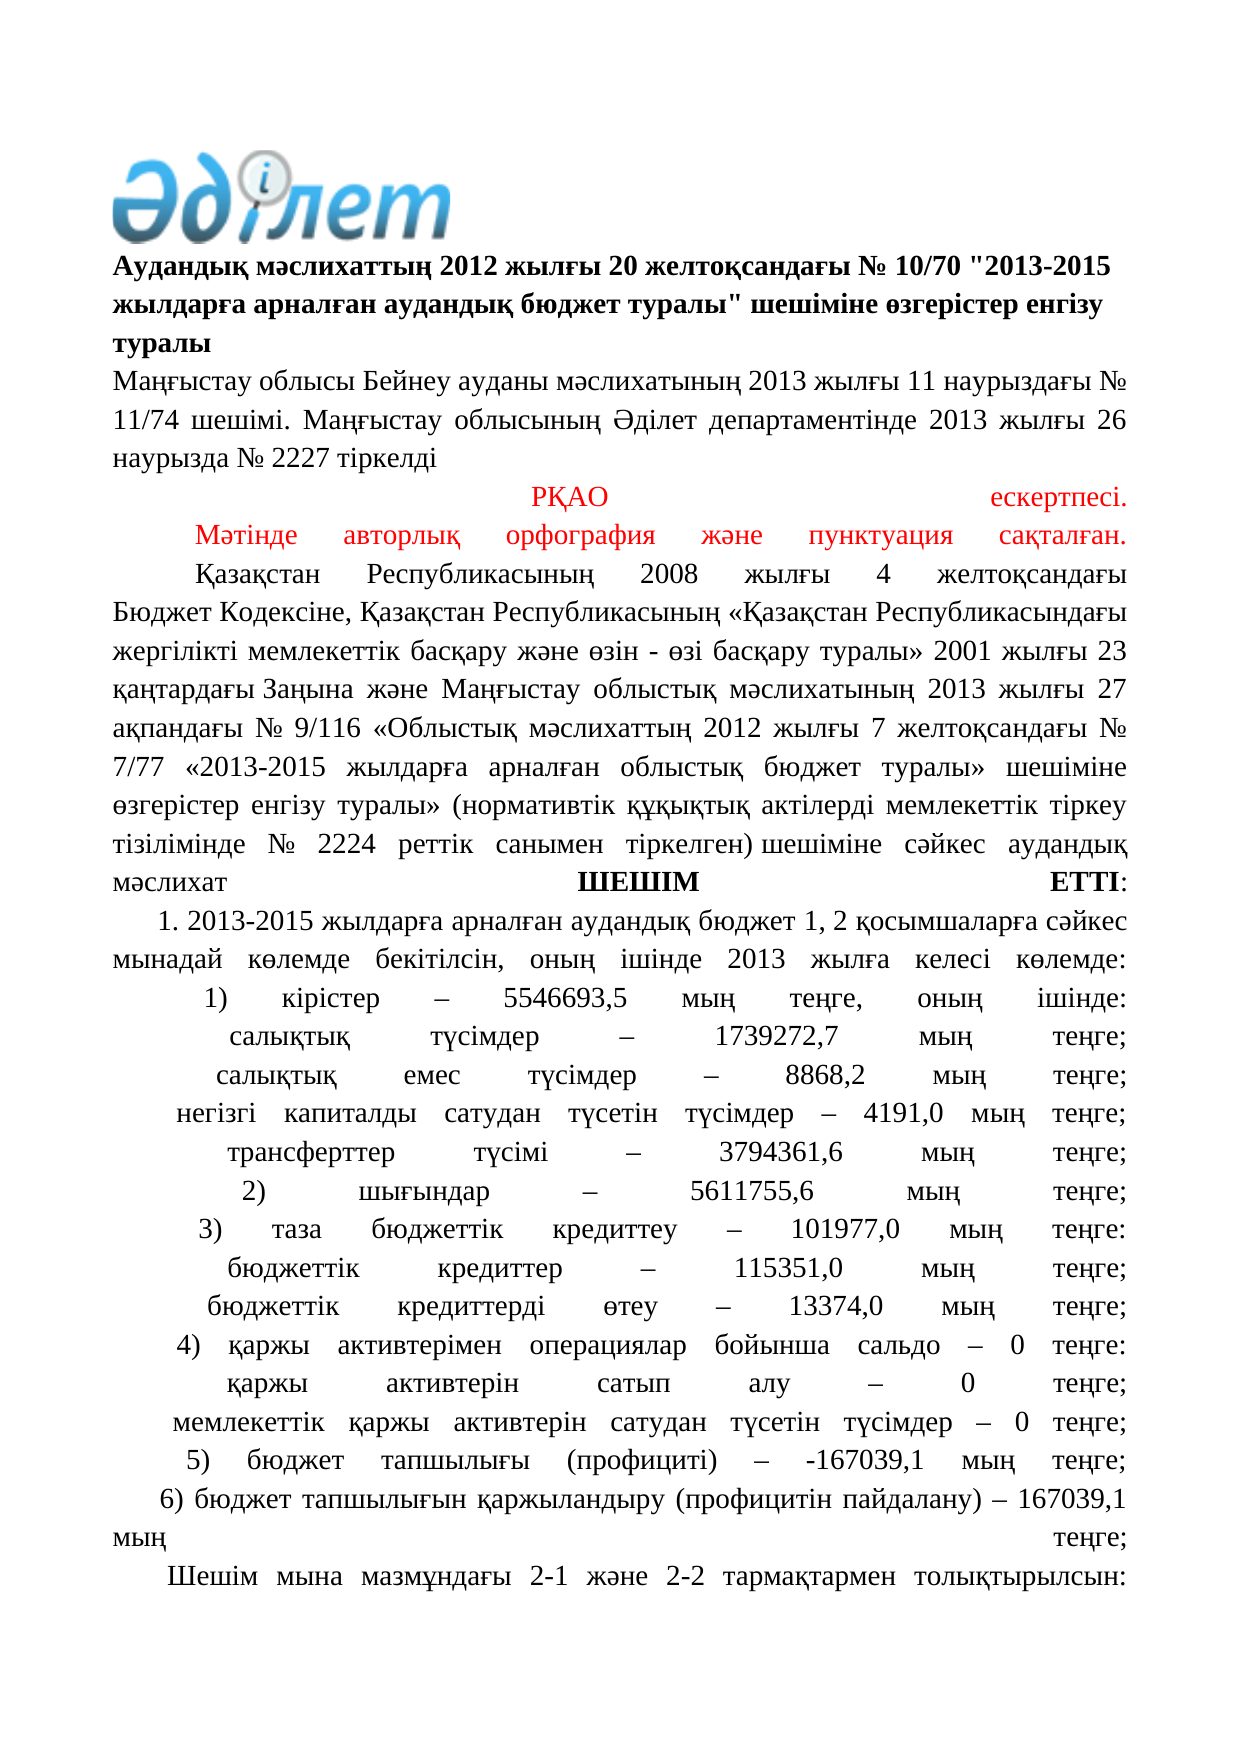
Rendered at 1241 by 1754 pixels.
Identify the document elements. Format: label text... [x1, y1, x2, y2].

picture [112, 150, 451, 244]
text Аудандық мәслихаттың 2012 жылғы 20 желтоқсандағы № 10/70 "2013-2015 жылдарға арналған аудандық бюджет туралы" шешіміне өзгерістер енгізу туралы [112, 248, 1128, 358]
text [112, 479, 1128, 1592]
text Маңғыстау облысы Бейнеу ауданы мәслихатының 2013 жылғы 11 наурыздағы № 11/74 шешімі. Маңғыстау облысының Әділет департаментінде 2013 жылғы 26 наурызда № 2227 тіркелді [112, 363, 1128, 474]
